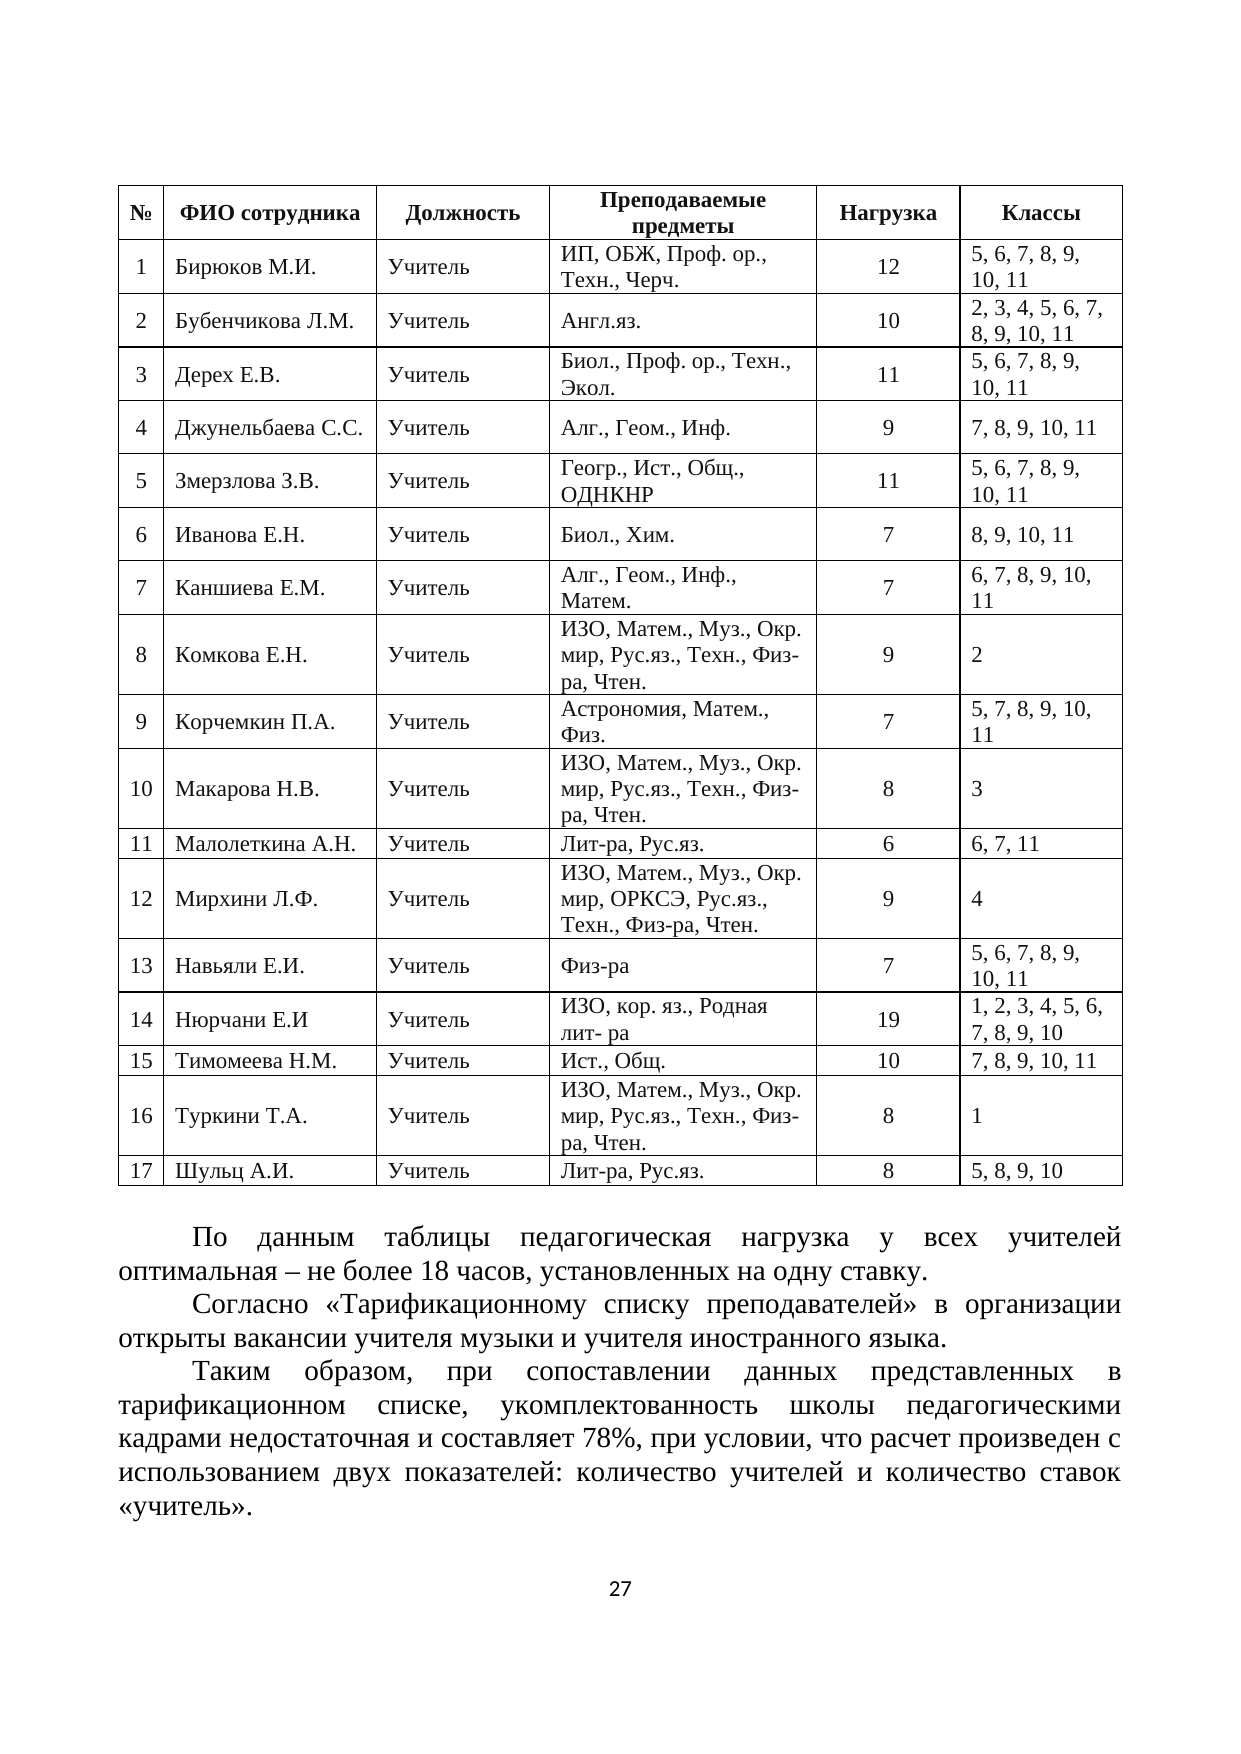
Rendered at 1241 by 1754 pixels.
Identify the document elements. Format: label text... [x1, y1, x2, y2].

table_cell Биол., Проф. ор., Техн., Экол. [550, 348, 816, 400]
table_cell 6, 7, 11 [961, 829, 1122, 858]
table_cell Учитель [377, 1046, 549, 1075]
table_cell 9 [817, 401, 959, 453]
table_cell 8 [119, 615, 163, 694]
table_cell 7 [817, 508, 959, 560]
table_cell ИЗО, кор. яз., Родная лит- ра [550, 993, 816, 1045]
table_header Нагрузка [817, 186, 959, 239]
table_cell Корчемкин П.А. [164, 695, 376, 748]
table_cell 11 [817, 348, 959, 400]
table_header Классы [961, 186, 1122, 239]
table_cell Англ.яз. [550, 294, 816, 346]
table_cell Тимомеева Н.М. [164, 1046, 376, 1075]
table_cell ИЗО, Матем., Муз., Окр. мир, Рус.яз., Техн., Физ-ра, Чтен. [550, 615, 816, 694]
table_cell Учитель [377, 348, 549, 400]
table_cell Учитель [377, 749, 549, 828]
table_cell 3 [119, 348, 163, 400]
table_cell 7 [119, 561, 163, 614]
table_cell 6 [119, 508, 163, 560]
table_header Преподаваемые предметы [550, 186, 816, 239]
table_cell 13 [119, 939, 163, 991]
text Согласно «Тарификационному списку преподавателей» в организации открыты вакансии учителя музыки и учителя иностранного языка. [118, 1286, 1122, 1353]
table_cell Учитель [377, 939, 549, 991]
text По данным таблицы педагогическая нагрузка у всех учителей оптимальная – не более 18 часов, установленных на одну ставку. [118, 1219, 1122, 1286]
table_cell ИЗО, Матем., Муз., Окр. мир, ОРКСЭ, Рус.яз., Техн., Физ-ра, Чтен. [550, 859, 816, 938]
table_cell 15 [119, 1046, 163, 1075]
table_cell 8 [817, 749, 959, 828]
text Таким образом, при сопоставлении данных представленных в тарификационном списке, укомплектованность школы педагогическими кадрами недостаточная и составляет 78%, при условии, что расчет произведен с использованием двух показателей: количество учителей и количество ставок «учитель». [118, 1353, 1122, 1521]
table_cell 1 [961, 1076, 1122, 1155]
table_cell Учитель [377, 1156, 549, 1185]
table_cell 12 [817, 240, 959, 293]
table_cell Учитель [377, 240, 549, 293]
table_cell Дерех Е.В. [164, 348, 376, 400]
table_cell Джунельбаева С.С. [164, 401, 376, 453]
table_cell 5 [119, 454, 163, 507]
table_cell Шульц А.И. [164, 1156, 376, 1185]
table_cell Алг., Геом., Инф., Матем. [550, 561, 816, 614]
table_cell ИЗО, Матем., Муз., Окр. мир, Рус.яз., Техн., Физ-ра, Чтен. [550, 1076, 816, 1155]
table_cell 10 [817, 1046, 959, 1075]
table_cell 1, 2, 3, 4, 5, 6, 7, 8, 9, 10 [961, 993, 1122, 1045]
table_cell 7, 8, 9, 10, 11 [961, 1046, 1122, 1075]
table_header № [119, 186, 163, 239]
table_cell Лит-ра, Рус.яз. [550, 829, 816, 858]
table_cell 4 [119, 401, 163, 453]
table_cell 7 [817, 939, 959, 991]
table_cell 5, 6, 7, 8, 9, 10, 11 [961, 939, 1122, 991]
table_cell ИП, ОБЖ, Проф. ор., Техн., Черч. [550, 240, 816, 293]
table_cell Мирхини Л.Ф. [164, 859, 376, 938]
table_cell 9 [817, 615, 959, 694]
table_cell 11 [119, 829, 163, 858]
table_cell Змерзлова З.В. [164, 454, 376, 507]
table_cell 14 [119, 993, 163, 1045]
table_cell Учитель [377, 294, 549, 346]
table_cell 16 [119, 1076, 163, 1155]
table_cell Лит-ра, Рус.яз. [550, 1156, 816, 1185]
table_cell Учитель [377, 561, 549, 614]
table_cell Учитель [377, 859, 549, 938]
table_cell 2 [961, 615, 1122, 694]
table_cell 5, 6, 7, 8, 9, 10, 11 [961, 348, 1122, 400]
table_cell 2 [119, 294, 163, 346]
table_cell Малолеткина А.Н. [164, 829, 376, 858]
table_cell Навьяли Е.И. [164, 939, 376, 991]
table_cell 7 [817, 561, 959, 614]
table_cell 4 [961, 859, 1122, 938]
table_cell 5, 7, 8, 9, 10, 11 [961, 695, 1122, 748]
table_cell Учитель [377, 1076, 549, 1155]
table_cell 12 [119, 859, 163, 938]
table_cell Астрономия, Матем., Физ. [550, 695, 816, 748]
table_cell Учитель [377, 401, 549, 453]
table_cell Учитель [377, 508, 549, 560]
table_cell Нюрчани Е.И [164, 993, 376, 1045]
table_cell 3 [961, 749, 1122, 828]
table_cell Учитель [377, 695, 549, 748]
table_cell Макарова Н.В. [164, 749, 376, 828]
table_cell Биол., Хим. [550, 508, 816, 560]
table_cell 7, 8, 9, 10, 11 [961, 401, 1122, 453]
table_cell Геогр., Ист., Общ., ОДНКНР [550, 454, 816, 507]
table_cell 7 [817, 695, 959, 748]
table_cell 8 [817, 1156, 959, 1185]
table_cell 10 [817, 294, 959, 346]
table_cell Бубенчикова Л.М. [164, 294, 376, 346]
table_cell 8 [817, 1076, 959, 1155]
table_cell Каншиева Е.М. [164, 561, 376, 614]
table_header ФИО сотрудника [164, 186, 376, 239]
table_cell Учитель [377, 615, 549, 694]
table_cell Комкова Е.Н. [164, 615, 376, 694]
table_header Должность [377, 186, 549, 239]
table_cell 11 [817, 454, 959, 507]
table_cell 6 [817, 829, 959, 858]
table_cell 6, 7, 8, 9, 10, 11 [961, 561, 1122, 614]
table_cell Физ-ра [550, 939, 816, 991]
table_cell 5, 6, 7, 8, 9, 10, 11 [961, 240, 1122, 293]
table_cell 9 [119, 695, 163, 748]
table_cell ИЗО, Матем., Муз., Окр. мир, Рус.яз., Техн., Физ-ра, Чтен. [550, 749, 816, 828]
table_cell Иванова Е.Н. [164, 508, 376, 560]
table_cell Учитель [377, 829, 549, 858]
table_cell 5, 6, 7, 8, 9, 10, 11 [961, 454, 1122, 507]
table_cell 1 [119, 240, 163, 293]
table_cell Учитель [377, 454, 549, 507]
table_cell Ист., Общ. [550, 1046, 816, 1075]
table_cell Туркини Т.А. [164, 1076, 376, 1155]
table_cell 17 [119, 1156, 163, 1185]
table_cell 5, 8, 9, 10 [961, 1156, 1122, 1185]
table_cell Алг., Геом., Инф. [550, 401, 816, 453]
table_cell Учитель [377, 993, 549, 1045]
table_cell Бирюков М.И. [164, 240, 376, 293]
table_cell 19 [817, 993, 959, 1045]
table_cell 9 [817, 859, 959, 938]
table_cell 10 [119, 749, 163, 828]
table_cell 8, 9, 10, 11 [961, 508, 1122, 560]
table_cell 2, 3, 4, 5, 6, 7, 8, 9, 10, 11 [961, 294, 1122, 346]
